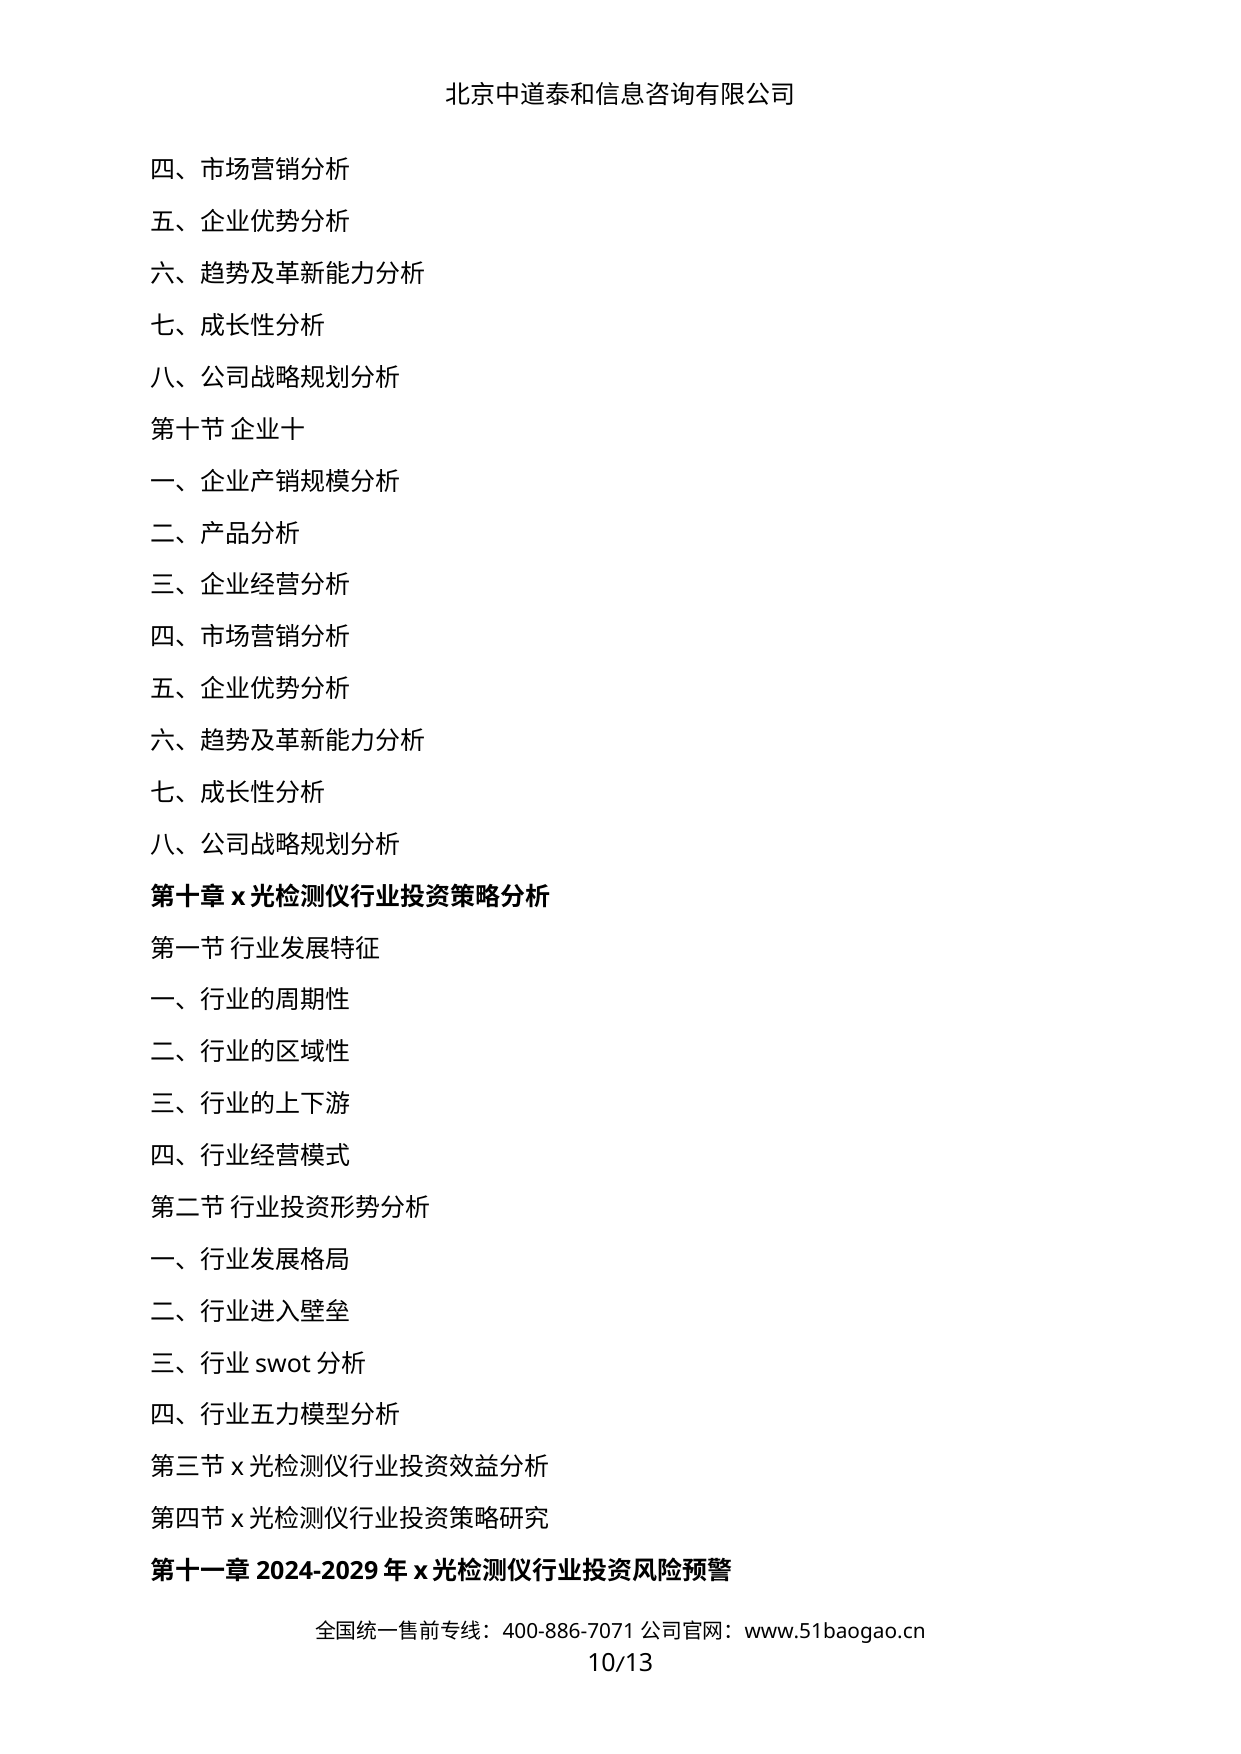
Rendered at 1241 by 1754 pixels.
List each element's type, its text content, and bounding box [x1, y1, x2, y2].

text 四、行业经营模式 [150, 1136, 1090, 1172]
text 二、行业的区域性 [150, 1032, 1090, 1068]
text 一、行业发展格局 [150, 1239, 1090, 1276]
text 四、市场营销分析 [150, 617, 1090, 653]
text 六、趋势及革新能力分析 [150, 254, 1090, 290]
text 二、行业进入壁垒 [150, 1291, 1090, 1327]
text 第四节 x光检测仪行业投资策略研究 [150, 1499, 1090, 1535]
text 第十节 企业十 [150, 409, 1090, 446]
text 五、企业优势分析 [150, 202, 1090, 238]
text 四、市场营销分析 [150, 150, 1090, 186]
text 第十一章 2024-2029年x光检测仪行业投资风险预警 [150, 1551, 1090, 1587]
text 三、企业经营分析 [150, 565, 1090, 601]
text 一、行业的周期性 [150, 980, 1090, 1016]
text 八、公司战略规划分析 [150, 824, 1090, 861]
text 七、成长性分析 [150, 772, 1090, 809]
text 三、行业swot分析 [150, 1343, 1090, 1379]
text 四、行业五力模型分析 [150, 1395, 1090, 1431]
text 第二节 行业投资形势分析 [150, 1187, 1090, 1224]
text 八、公司战略规划分析 [150, 357, 1090, 394]
text 第十章 x光检测仪行业投资策略分析 [150, 876, 1090, 912]
text 第一节 行业发展特征 [150, 928, 1090, 964]
text 第三节 x光检测仪行业投资效益分析 [150, 1447, 1090, 1483]
text 三、行业的上下游 [150, 1084, 1090, 1120]
text 五、企业优势分析 [150, 669, 1090, 705]
text 六、趋势及革新能力分析 [150, 721, 1090, 757]
text 二、产品分析 [150, 513, 1090, 549]
text 七、成长性分析 [150, 306, 1090, 342]
text 一、企业产销规模分析 [150, 461, 1090, 497]
